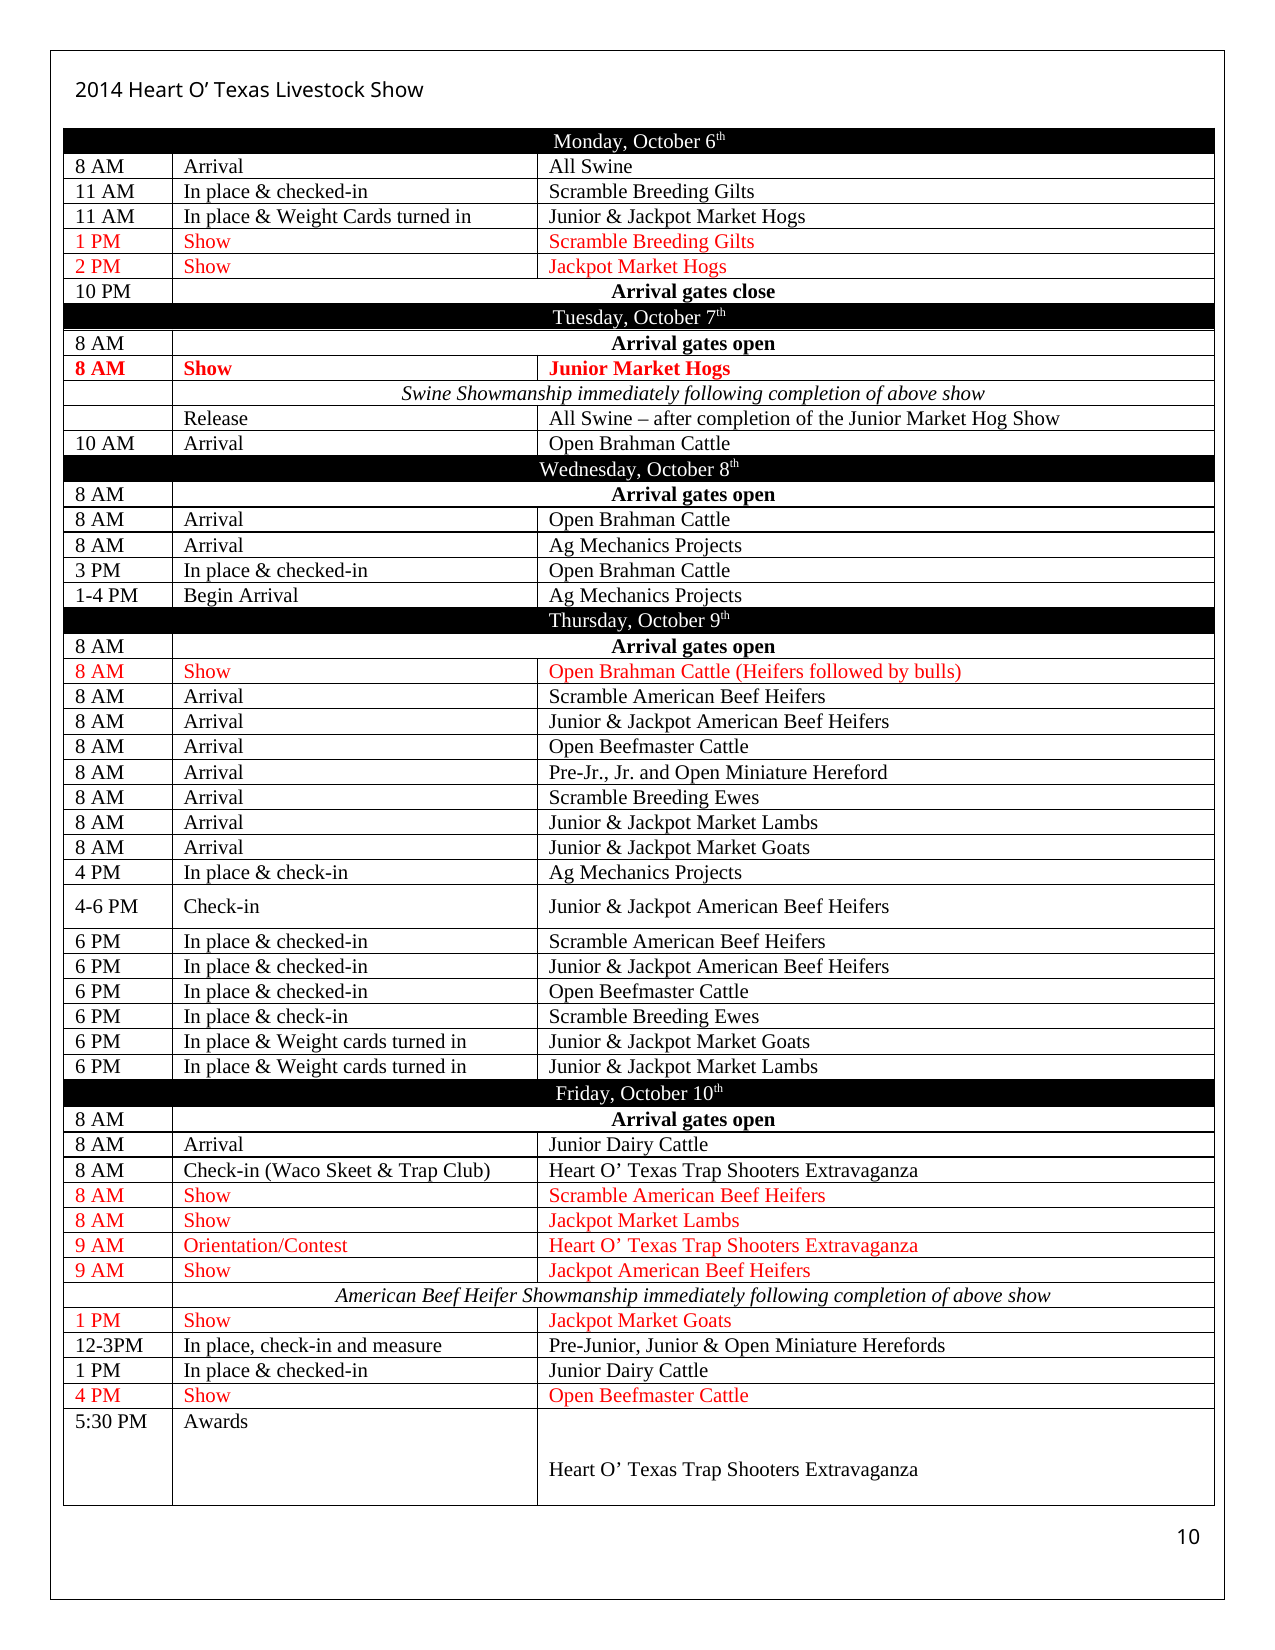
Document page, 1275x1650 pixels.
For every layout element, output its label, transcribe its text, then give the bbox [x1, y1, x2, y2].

table_cell 9 AM [64, 1233, 172, 1257]
table_cell 8 AM [64, 1133, 172, 1156]
table_cell Open Brahman Cattle [538, 508, 1214, 531]
table_cell Arrival gates open [173, 634, 1214, 658]
table_cell Thursday, October 9th [64, 608, 1214, 633]
table_cell 11 AM [64, 179, 172, 203]
table_cell Arrival gates open [173, 482, 1214, 506]
table_cell Junior & Jackpot Market Hogs [538, 204, 1214, 228]
table_cell 8 AM [64, 1208, 172, 1232]
table_cell Open Beefmaster Cattle [538, 1384, 1214, 1407]
table_cell 8 AM [64, 1183, 172, 1207]
table_cell Show [173, 1258, 537, 1282]
table_cell 10 AM [64, 431, 172, 455]
table_cell Pre-Junior, Junior & Open Miniature Herefords [538, 1333, 1214, 1357]
table_cell All Swine – after completion of the Junior Market Hog Show [538, 406, 1214, 430]
table_cell 3 PM [64, 558, 172, 582]
table_cell Swine Showmanship immediately following completion of above show [173, 381, 1214, 405]
table_cell 12-3PM [64, 1333, 172, 1357]
table_cell Show [173, 1183, 537, 1207]
table_cell 6 PM [64, 1055, 172, 1078]
table_cell Jackpot Market Lambs [538, 1208, 1214, 1232]
table_cell All Swine [538, 154, 1214, 178]
table_cell Show [173, 254, 537, 278]
table_cell Junior & Jackpot Market Goats [538, 835, 1214, 859]
table_cell In place & Weight cards turned in [173, 1055, 537, 1078]
table_cell Show [173, 1308, 537, 1332]
table_cell 4 PM [64, 1384, 172, 1407]
table_cell 8 AM [64, 508, 172, 531]
table_cell 1-4 PM [64, 583, 172, 607]
table_cell Friday, October 10th [64, 1080, 1214, 1106]
table_cell In place & Weight cards turned in [173, 1029, 537, 1053]
table_cell Junior & Jackpot Market Goats [538, 1029, 1214, 1053]
table_cell 8 AM [64, 735, 172, 758]
table_cell 6 PM [64, 929, 172, 953]
table_cell [64, 381, 172, 405]
table_cell Arrival gates open [173, 331, 1214, 354]
table_cell Scramble Breeding Ewes [538, 785, 1214, 809]
table_cell Scramble American Beef Heifers [538, 929, 1214, 953]
table_cell Begin Arrival [173, 583, 537, 607]
table_cell Junior & Jackpot Market Lambs [538, 810, 1214, 834]
table_cell Ag Mechanics Projects [538, 533, 1214, 557]
table_cell 2 PM [64, 254, 172, 278]
table_cell Arrival [173, 684, 537, 708]
table_cell Arrival [173, 533, 537, 557]
table_cell 10 PM [64, 279, 172, 303]
table_cell Open Beefmaster Cattle [538, 735, 1214, 758]
table_cell 6 PM [64, 954, 172, 978]
table_cell Wednesday, October 8th [64, 456, 1214, 481]
table_cell Arrival [173, 835, 537, 859]
table_cell 1 PM [64, 1358, 172, 1382]
table_cell Scramble American Beef Heifers [538, 684, 1214, 708]
table_cell 6 PM [64, 979, 172, 1003]
table_cell Arrival gates close [173, 279, 1214, 303]
table_cell Junior Dairy Cattle [538, 1358, 1214, 1382]
table_cell Junior Dairy Cattle [538, 1133, 1214, 1156]
table_cell Junior Market Hogs [538, 356, 1214, 380]
table_cell 11 AM [64, 204, 172, 228]
table_cell Arrival [173, 154, 537, 178]
table_cell Check-in [173, 885, 537, 928]
table_cell Monday, October 6th [64, 129, 1214, 153]
table_cell In place & check-in [173, 860, 537, 884]
table_cell 5:30 PM [64, 1409, 172, 1505]
table_cell Heart O’ Texas Trap Shooters Extravaganza [538, 1158, 1214, 1182]
table_cell In place & Weight Cards turned in [173, 204, 537, 228]
table_cell In place & checked-in [173, 1358, 537, 1382]
table_cell Scramble Breeding Ewes [538, 1004, 1214, 1028]
table_cell In place & check-in [173, 1004, 537, 1028]
table_cell 1 PM [64, 1308, 172, 1332]
table_cell 8 AM [64, 810, 172, 834]
table_cell Check-in (Waco Skeet & Trap Club) [173, 1158, 537, 1182]
table_cell Ag Mechanics Projects [538, 583, 1214, 607]
table_cell Scramble American Beef Heifers [538, 1183, 1214, 1207]
table_cell Jackpot Market Goats [538, 1308, 1214, 1332]
table_cell 1 PM [64, 229, 172, 253]
table_cell 8 AM [64, 1107, 172, 1131]
table_cell Open Brahman Cattle [538, 558, 1214, 582]
table_cell In place & checked-in [173, 179, 537, 203]
table_cell 8 AM [64, 482, 172, 506]
table_cell Arrival [173, 810, 537, 834]
table_cell 8 AM [64, 154, 172, 178]
table_cell Jackpot American Beef Heifers [538, 1258, 1214, 1282]
table_cell 8 AM [64, 356, 172, 380]
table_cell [538, 1409, 1214, 1505]
table_cell Heart O’ Texas Trap Shooters Extravaganza [538, 1233, 1214, 1257]
table_cell Awards [173, 1409, 537, 1505]
table_cell 9 AM [64, 1258, 172, 1282]
table_cell 8 AM [64, 331, 172, 354]
table_cell Show [173, 229, 537, 253]
table_cell Ag Mechanics Projects [538, 860, 1214, 884]
table_cell [64, 406, 172, 430]
table_cell 8 AM [64, 533, 172, 557]
table_cell Arrival [173, 1133, 537, 1156]
table_cell Open Brahman Cattle [538, 431, 1214, 455]
table_cell 8 AM [64, 659, 172, 683]
table_cell Show [173, 356, 537, 380]
table_cell Jackpot Market Hogs [538, 254, 1214, 278]
table_cell Arrival [173, 431, 537, 455]
table_cell Arrival [173, 785, 537, 809]
table_cell In place & checked-in [173, 558, 537, 582]
table_cell Scramble Breeding Gilts [538, 229, 1214, 253]
table_cell Arrival [173, 735, 537, 758]
table_cell Release [173, 406, 537, 430]
table_cell 8 AM [64, 760, 172, 784]
table_cell Show [173, 659, 537, 683]
table_cell Open Beefmaster Cattle [538, 979, 1214, 1003]
table_cell Open Brahman Cattle (Heifers followed by bulls) [538, 659, 1214, 683]
table_cell 4-6 PM [64, 885, 172, 928]
table_cell In place, check-in and measure [173, 1333, 537, 1357]
table_cell Tuesday, October 7th [64, 304, 1214, 329]
table_cell Arrival [173, 760, 537, 784]
table_cell Scramble Breeding Gilts [538, 179, 1214, 203]
table_cell Junior & Jackpot American Beef Heifers [538, 885, 1214, 928]
table_cell 8 AM [64, 634, 172, 658]
table_cell 8 AM [64, 1158, 172, 1182]
table_cell [64, 1283, 172, 1307]
table_cell In place & checked-in [173, 929, 537, 953]
table_cell In place & checked-in [173, 954, 537, 978]
table_cell In place & checked-in [173, 979, 537, 1003]
table_cell 8 AM [64, 684, 172, 708]
table_cell Show [173, 1208, 537, 1232]
table_cell 6 PM [64, 1029, 172, 1053]
table_cell Junior & Jackpot American Beef Heifers [538, 954, 1214, 978]
table_cell Arrival [173, 709, 537, 733]
table_cell 8 AM [64, 835, 172, 859]
table_cell 4 PM [64, 860, 172, 884]
table_cell American Beef Heifer Showmanship immediately following completion of above show [173, 1283, 1214, 1307]
table_cell Junior & Jackpot Market Lambs [538, 1055, 1214, 1078]
table_cell Arrival [173, 508, 537, 531]
table_cell Junior & Jackpot American Beef Heifers [538, 709, 1214, 733]
table_cell Show [173, 1384, 537, 1407]
table_cell 6 PM [64, 1004, 172, 1028]
table_cell 8 AM [64, 785, 172, 809]
table_cell Arrival gates open [173, 1107, 1214, 1131]
table_cell Orientation/Contest [173, 1233, 537, 1257]
table_cell 8 AM [64, 709, 172, 733]
table_cell Pre-Jr., Jr. and Open Miniature Hereford [538, 760, 1214, 784]
